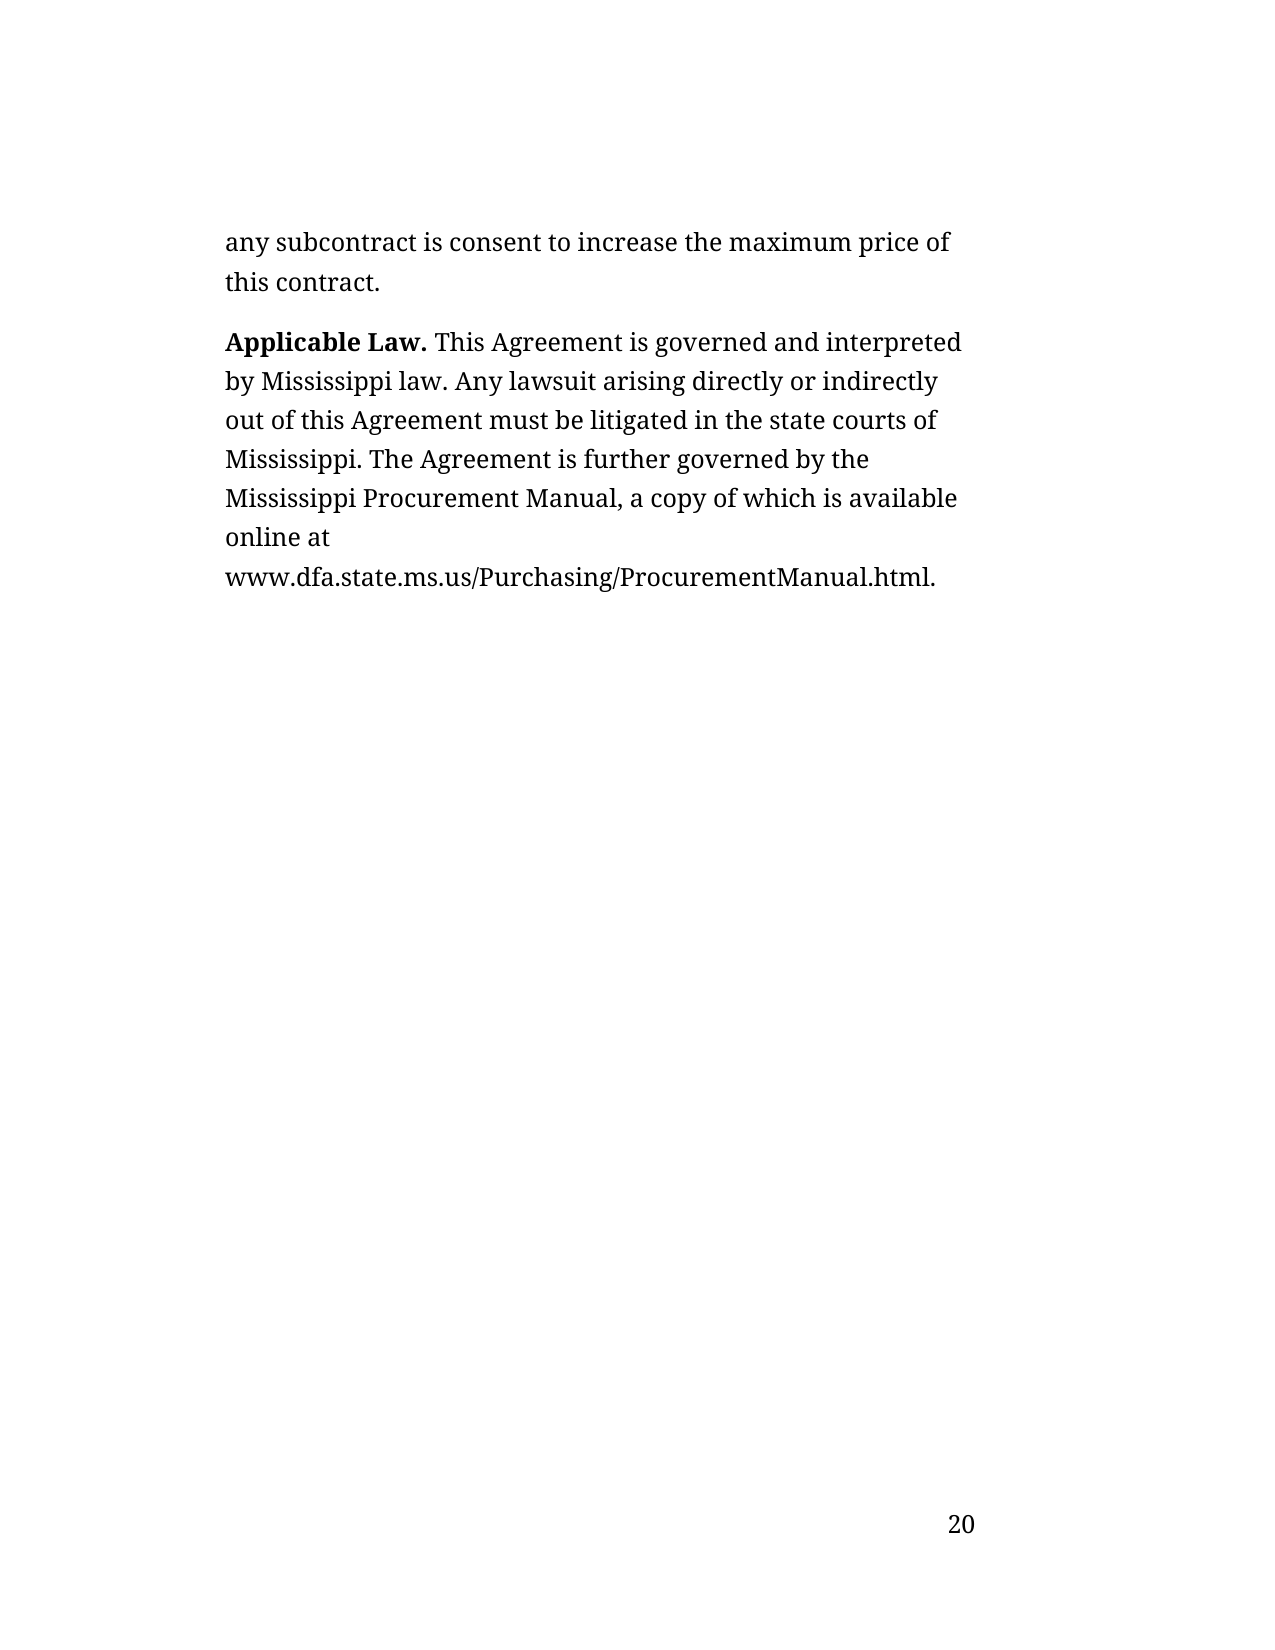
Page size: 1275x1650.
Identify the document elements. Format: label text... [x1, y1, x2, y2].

text Applicable Law. This Agreement is governed and interpreted by Mississippi law. Any lawsuit arising directly or indirectly out of this Agreement must be litigated in the state courts of Mississippi. The Agreement is further governed by the Mississippi Procurement Manual, a copy of which is available online at www.dfa.state.ms.us/Purchasing/ProcurementManual.html. [225, 324, 975, 593]
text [225, 225, 975, 298]
